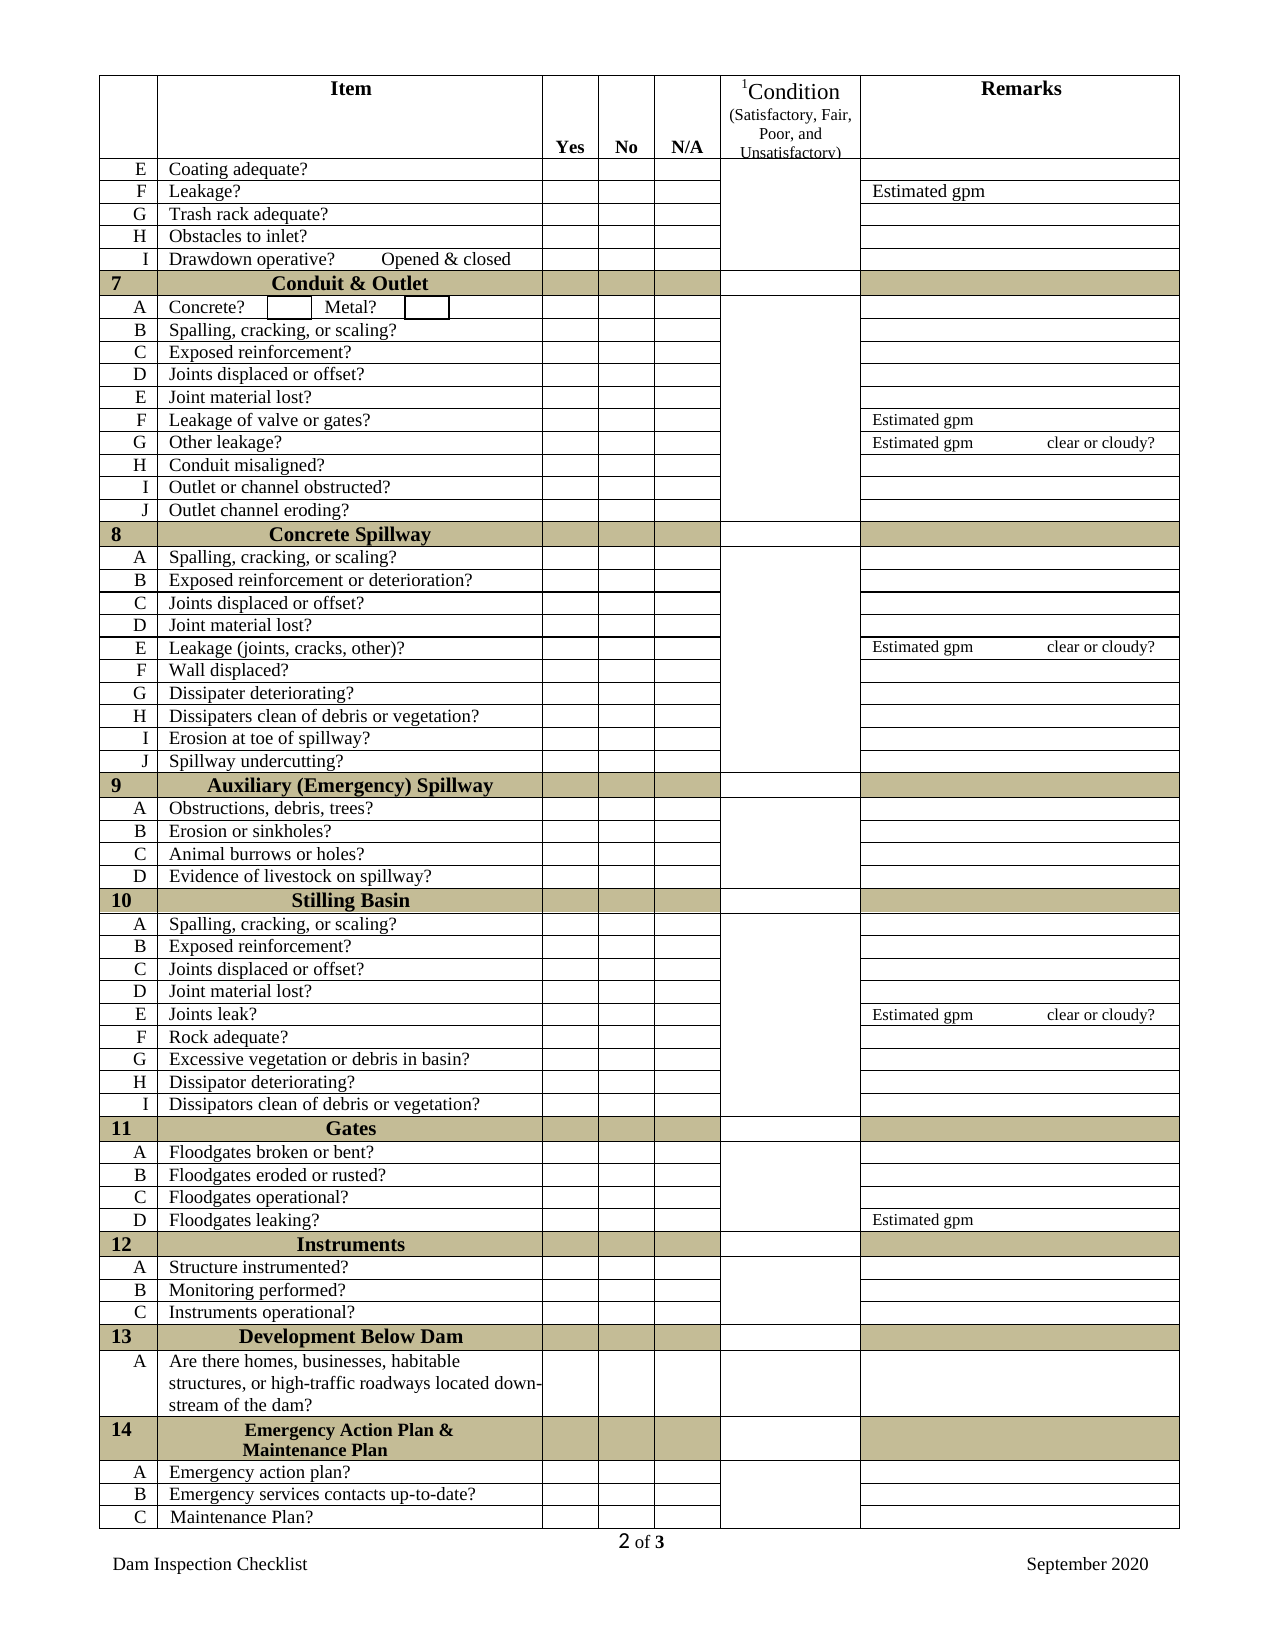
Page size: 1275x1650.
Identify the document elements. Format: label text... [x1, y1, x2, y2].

table_cell [543, 181, 598, 203]
table_cell 8 [100, 522, 157, 546]
table_cell [599, 1417, 654, 1460]
table_cell [599, 821, 654, 842]
table_header [100, 76, 157, 157]
table_cell [861, 1094, 1179, 1116]
table_cell C [100, 843, 157, 865]
table_cell [655, 1026, 720, 1048]
table_cell [543, 432, 598, 453]
table_cell [655, 1232, 720, 1256]
table_cell [543, 705, 598, 727]
table_cell B [100, 319, 157, 341]
table_cell [599, 500, 654, 521]
table_cell [599, 1506, 654, 1528]
table_cell [543, 889, 598, 912]
table_cell [655, 1142, 720, 1163]
table_cell Joint material lost? [158, 387, 542, 408]
table_cell Leakage? [158, 181, 542, 203]
table_cell [543, 866, 598, 887]
table_cell [861, 249, 1179, 270]
table_cell [721, 889, 860, 912]
table_cell [543, 1209, 598, 1231]
table_cell Animal burrows or holes? [158, 843, 542, 865]
table_cell [721, 914, 860, 1116]
table_cell [721, 1351, 860, 1416]
table_cell [543, 522, 598, 546]
table_cell Rock adequate? [158, 1026, 542, 1048]
table_cell [599, 660, 654, 682]
table_cell [599, 1461, 654, 1483]
table_cell [599, 1026, 654, 1048]
table_cell [543, 821, 598, 842]
table_cell [599, 1302, 654, 1324]
table_cell 7 [100, 271, 157, 295]
table_cell [599, 638, 654, 659]
table_cell Floodgates leaking? [158, 1209, 542, 1231]
table_cell C [100, 1506, 157, 1528]
table_header Remarks [861, 76, 1179, 157]
table_cell Estimated gpm [861, 1209, 1179, 1231]
table_cell [655, 1302, 720, 1324]
table_cell [599, 296, 654, 318]
table_cell A [100, 547, 157, 569]
table_cell [543, 728, 598, 749]
table_cell A [100, 1461, 157, 1483]
table_cell H [100, 226, 157, 248]
table_cell [655, 615, 720, 636]
table_cell [861, 1117, 1179, 1141]
table_cell [861, 821, 1179, 842]
table_cell [543, 981, 598, 1003]
table_cell [861, 843, 1179, 865]
table_cell [655, 409, 720, 431]
table_cell D [100, 981, 157, 1003]
table_cell [599, 1142, 654, 1163]
table_cell Emergency Action Plan & Maintenance Plan [158, 1417, 542, 1460]
table_cell [599, 204, 654, 225]
table_header N/A [655, 76, 720, 157]
table_cell [599, 226, 654, 248]
table_cell [543, 1280, 598, 1301]
table_cell [721, 547, 860, 772]
table_cell [599, 728, 654, 749]
table_cell B [100, 1484, 157, 1505]
table_cell Joint material lost? [158, 981, 542, 1003]
table_cell [861, 593, 1179, 614]
table_cell [599, 1071, 654, 1093]
table_cell [543, 936, 598, 957]
table_cell A [100, 914, 157, 935]
table_cell B [100, 1280, 157, 1301]
table_cell [543, 959, 598, 980]
table_cell Excessive vegetation or debris in basin? [158, 1049, 542, 1070]
table_cell [543, 296, 598, 318]
table_cell Joint material lost? [158, 615, 542, 636]
table_cell G [100, 204, 157, 225]
table_cell [655, 1461, 720, 1483]
table_cell [543, 1302, 598, 1324]
table_cell [599, 1187, 654, 1208]
table_cell [861, 570, 1179, 591]
table_cell H [100, 705, 157, 727]
table_cell Exposed reinforcement? [158, 936, 542, 957]
table_cell [861, 1071, 1179, 1093]
table_cell I [100, 728, 157, 749]
table_cell Emergency services contacts up-to-date? [158, 1484, 542, 1505]
table_cell Metal? [312, 296, 404, 318]
table_cell Leakage (joints, cracks, other)? [158, 638, 542, 659]
table_cell 11 [100, 1117, 157, 1141]
table_cell [599, 1232, 654, 1256]
table_header No [599, 76, 654, 157]
table_cell D [100, 364, 157, 386]
table_cell J [100, 500, 157, 521]
table_cell 12 [100, 1232, 157, 1256]
table_cell [655, 500, 720, 521]
table_cell [599, 249, 654, 270]
table_cell [543, 1026, 598, 1048]
table_cell F [100, 1026, 157, 1048]
table_cell [599, 432, 654, 453]
table_cell [861, 705, 1179, 727]
table_cell Estimated gpm clear or cloudy? [861, 638, 1179, 659]
table_cell [543, 1417, 598, 1460]
table_cell [599, 570, 654, 591]
table_cell [450, 296, 542, 318]
table_cell [543, 409, 598, 431]
table_cell [861, 914, 1179, 935]
table_cell [861, 1187, 1179, 1208]
table_cell [655, 866, 720, 887]
table_cell G [100, 683, 157, 704]
table_cell [655, 271, 720, 295]
table_cell [655, 889, 720, 912]
table_cell [599, 751, 654, 772]
table_cell [861, 1280, 1179, 1301]
table_cell A [100, 1142, 157, 1163]
table_header Item [158, 76, 542, 157]
table_cell Joints displaced or offset? [158, 959, 542, 980]
table_cell Spillway undercutting? [158, 751, 542, 772]
table_cell Structure instrumented? [158, 1257, 542, 1278]
table_cell [543, 1117, 598, 1141]
table_cell I [100, 477, 157, 498]
table_cell [861, 660, 1179, 682]
table_cell [861, 204, 1179, 225]
table_cell B [100, 1164, 157, 1186]
table_cell 9 [100, 773, 157, 797]
table_cell Coating adequate? [158, 159, 542, 180]
table_cell [543, 547, 598, 569]
table_cell [543, 615, 598, 636]
table_cell E [100, 638, 157, 659]
table_cell Auxiliary (Emergency) Spillway [158, 773, 542, 797]
table_cell [861, 500, 1179, 521]
table_cell [655, 773, 720, 797]
table_cell Erosion at toe of spillway? [158, 728, 542, 749]
table_cell [599, 936, 654, 957]
table_cell [543, 204, 598, 225]
table_cell [543, 1325, 598, 1350]
table_cell [599, 159, 654, 180]
table_cell [655, 1280, 720, 1301]
table_cell Joints displaced or offset? [158, 364, 542, 386]
table_cell [543, 159, 598, 180]
table_cell [599, 1325, 654, 1350]
table_cell C [100, 593, 157, 614]
table_cell [543, 1187, 598, 1208]
table_cell [655, 319, 720, 341]
table_cell [599, 914, 654, 935]
table_cell [861, 1506, 1179, 1528]
table_cell [599, 409, 654, 431]
table_cell [655, 364, 720, 386]
table_cell [599, 547, 654, 569]
table_cell [861, 1302, 1179, 1324]
table_cell [599, 522, 654, 546]
table_cell [655, 342, 720, 363]
table_cell Instruments operational? [158, 1302, 542, 1324]
table_cell [861, 1232, 1179, 1256]
table_cell [543, 1004, 598, 1025]
table_cell Estimated gpm clear or cloudy? [861, 432, 1179, 453]
table_cell Development Below Dam [158, 1325, 542, 1350]
table_cell C [100, 342, 157, 363]
table_cell 13 [100, 1325, 157, 1350]
table_cell 14 [100, 1417, 157, 1460]
table_cell [861, 866, 1179, 887]
table_cell Spalling, cracking, or scaling? [158, 914, 542, 935]
table_cell [655, 638, 720, 659]
table_cell H [100, 1071, 157, 1093]
table_cell E [100, 159, 157, 180]
table_cell [861, 728, 1179, 749]
table_cell [543, 1257, 598, 1278]
table_cell [543, 1142, 598, 1163]
table_cell [655, 1506, 720, 1528]
table_cell [268, 297, 311, 318]
table_cell [861, 1461, 1179, 1483]
table_cell [655, 1094, 720, 1116]
table_cell [655, 843, 720, 865]
table_cell [655, 914, 720, 935]
table_cell [543, 773, 598, 797]
table_cell [543, 342, 598, 363]
table_cell [655, 660, 720, 682]
table_cell Trash rack adequate? [158, 204, 542, 225]
table_cell [655, 1484, 720, 1505]
table_cell [543, 319, 598, 341]
table_cell [543, 914, 598, 935]
table_cell [721, 1461, 860, 1528]
table_cell [861, 342, 1179, 363]
table_cell [599, 959, 654, 980]
table_cell Are there homes, businesses, habitable structures, or high-traffic roadways located down-stream of the dam? [158, 1351, 542, 1416]
table_cell [861, 889, 1179, 912]
table_cell Conduit & Outlet [158, 271, 542, 295]
table_cell [861, 751, 1179, 772]
table_cell Other leakage? [158, 432, 542, 453]
table_cell I [100, 249, 157, 270]
table_cell [406, 297, 448, 318]
table_cell [861, 1049, 1179, 1070]
table_cell Estimated gpm [861, 409, 1179, 431]
table_cell Obstructions, debris, trees? [158, 798, 542, 819]
table_cell [655, 981, 720, 1003]
table_cell Evidence of livestock on spillway? [158, 866, 542, 887]
table_cell [861, 1417, 1179, 1460]
table_cell [655, 1004, 720, 1025]
table_cell Dissipaters clean of debris or vegetation? [158, 705, 542, 727]
table_cell Exposed reinforcement or deterioration? [158, 570, 542, 591]
table_cell G [100, 1049, 157, 1070]
table_cell J [100, 751, 157, 772]
table_cell [655, 1117, 720, 1141]
table_cell Spalling, cracking, or scaling? [158, 547, 542, 569]
table_cell [543, 387, 598, 408]
table_cell [543, 570, 598, 591]
table_cell Dissipator deteriorating? [158, 1071, 542, 1093]
table_cell [721, 1142, 860, 1231]
table_cell Erosion or sinkholes? [158, 821, 542, 842]
table_cell [543, 249, 598, 270]
table_cell [599, 1094, 654, 1116]
table_cell [599, 387, 654, 408]
table_cell Dissipater deteriorating? [158, 683, 542, 704]
table_cell [543, 798, 598, 819]
table_cell I [100, 1094, 157, 1116]
table_cell 10 [100, 889, 157, 912]
table_cell [861, 271, 1179, 295]
table_cell D [100, 1209, 157, 1231]
table_cell [655, 1417, 720, 1460]
table_cell [861, 959, 1179, 980]
table_cell [655, 1325, 720, 1350]
table_cell [655, 296, 720, 318]
table_cell [599, 181, 654, 203]
table_cell E [100, 387, 157, 408]
table_cell [861, 798, 1179, 819]
table_cell [599, 981, 654, 1003]
table_cell [721, 1417, 860, 1460]
table_cell [655, 477, 720, 498]
table_cell [861, 387, 1179, 408]
table_cell B [100, 821, 157, 842]
table_cell Drawdown operative? Opened & closed [158, 249, 542, 270]
table_cell [861, 296, 1179, 318]
table_cell [655, 1209, 720, 1231]
table_cell Estimated gpm [861, 181, 1179, 203]
table_cell [861, 226, 1179, 248]
table_cell [543, 1506, 598, 1528]
table_cell Emergency action plan? [158, 1461, 542, 1483]
table_cell [655, 959, 720, 980]
table_cell [721, 1257, 860, 1324]
table_cell [655, 522, 720, 546]
table_cell [655, 249, 720, 270]
table_cell [543, 683, 598, 704]
table_cell [861, 547, 1179, 569]
table_cell [721, 1117, 860, 1141]
table_cell [599, 1117, 654, 1141]
table_cell [861, 615, 1179, 636]
table_cell [543, 1071, 598, 1093]
table_cell Stilling Basin [158, 889, 542, 912]
table_cell [655, 1071, 720, 1093]
table_cell Spalling, cracking, or scaling? [158, 319, 542, 341]
table_cell Obstacles to inlet? [158, 226, 542, 248]
table_cell A [100, 1257, 157, 1278]
table_cell [543, 455, 598, 476]
table_cell [861, 1257, 1179, 1278]
table_cell [655, 204, 720, 225]
table_cell A [100, 798, 157, 819]
table_cell [599, 705, 654, 727]
table_cell Wall displaced? [158, 660, 542, 682]
table_cell [861, 936, 1179, 957]
table_cell [599, 615, 654, 636]
table_cell F [100, 660, 157, 682]
table_cell [861, 1142, 1179, 1163]
table_cell [655, 936, 720, 957]
table_cell [599, 843, 654, 865]
table_cell [543, 638, 598, 659]
table_cell [721, 1325, 860, 1350]
table_cell D [100, 615, 157, 636]
table_cell [655, 159, 720, 180]
table_cell [655, 1164, 720, 1186]
table_cell [861, 1484, 1179, 1505]
table_cell [543, 1094, 598, 1116]
table_cell [721, 522, 860, 546]
table_cell [655, 821, 720, 842]
table_cell [543, 1232, 598, 1256]
table_cell [543, 1484, 598, 1505]
table_cell [543, 843, 598, 865]
table_cell Floodgates eroded or rusted? [158, 1164, 542, 1186]
table_cell [543, 500, 598, 521]
table_cell [655, 798, 720, 819]
table_cell [861, 522, 1179, 546]
table_cell Estimated gpm clear or cloudy? [861, 1004, 1179, 1025]
table_cell [861, 1164, 1179, 1186]
table_cell Dissipators clean of debris or vegetation? [158, 1094, 542, 1116]
table_cell Leakage of valve or gates? [158, 409, 542, 431]
table_cell [655, 683, 720, 704]
table_cell [655, 593, 720, 614]
table_cell [721, 773, 860, 797]
table_cell [655, 1351, 720, 1416]
table_cell [861, 1026, 1179, 1048]
table_cell [599, 342, 654, 363]
table_cell [655, 705, 720, 727]
table_cell [861, 981, 1179, 1003]
table_cell [599, 455, 654, 476]
table_cell Outlet or channel obstructed? [158, 477, 542, 498]
table_cell [861, 319, 1179, 341]
table_header 1Condition (Satisfactory, Fair, Poor, and Unsatisfactory) [721, 76, 860, 157]
table_cell G [100, 432, 157, 453]
table_cell [599, 1049, 654, 1070]
table_cell [599, 477, 654, 498]
table_cell [543, 1049, 598, 1070]
table_cell [543, 1164, 598, 1186]
table_cell [655, 728, 720, 749]
table_cell [599, 889, 654, 912]
table_cell Conduit misaligned? [158, 455, 542, 476]
table_cell [861, 364, 1179, 386]
table_cell A [100, 296, 157, 318]
table_cell [861, 773, 1179, 797]
table_cell [655, 547, 720, 569]
table_cell [599, 1004, 654, 1025]
table_cell Maintenance Plan? [158, 1506, 542, 1528]
table_cell Exposed reinforcement? [158, 342, 542, 363]
table_cell [655, 432, 720, 453]
table_cell F [100, 181, 157, 203]
table_cell Concrete Spillway [158, 522, 542, 546]
table_cell H [100, 455, 157, 476]
table_cell C [100, 959, 157, 980]
table_cell [861, 455, 1179, 476]
table_cell [721, 271, 860, 295]
table_cell Joints leak? [158, 1004, 542, 1025]
table_cell [543, 1351, 598, 1416]
table_cell [655, 387, 720, 408]
table_cell Instruments [158, 1232, 542, 1256]
table_cell [599, 1484, 654, 1505]
table_cell [599, 271, 654, 295]
table_cell [655, 570, 720, 591]
table_cell [599, 1351, 654, 1416]
table_cell [599, 593, 654, 614]
table_cell C [100, 1187, 157, 1208]
table_cell [721, 1232, 860, 1256]
table_cell [543, 271, 598, 295]
table_cell Floodgates operational? [158, 1187, 542, 1208]
table_cell Floodgates broken or bent? [158, 1142, 542, 1163]
table_cell [599, 1280, 654, 1301]
table_cell [655, 1187, 720, 1208]
table_cell F [100, 409, 157, 431]
table_cell [655, 1049, 720, 1070]
table_cell [861, 477, 1179, 498]
table_cell [543, 593, 598, 614]
table_cell [721, 798, 860, 887]
table_cell Gates [158, 1117, 542, 1141]
table_cell [543, 226, 598, 248]
table_cell E [100, 1004, 157, 1025]
table_cell Concrete? [158, 296, 267, 318]
table_cell [599, 798, 654, 819]
table_cell [543, 364, 598, 386]
table_cell [599, 364, 654, 386]
table_cell [543, 751, 598, 772]
table_cell [543, 1461, 598, 1483]
table_cell [655, 751, 720, 772]
table_cell Monitoring performed? [158, 1280, 542, 1301]
table_cell [655, 1257, 720, 1278]
table_cell [655, 455, 720, 476]
table_cell [599, 1257, 654, 1278]
table_cell B [100, 936, 157, 957]
table_cell [861, 159, 1179, 180]
table_cell [599, 319, 654, 341]
table_cell [599, 1164, 654, 1186]
table_cell B [100, 570, 157, 591]
table_cell Joints displaced or offset? [158, 593, 542, 614]
table_cell [861, 683, 1179, 704]
table_cell [721, 159, 860, 270]
table_cell [655, 181, 720, 203]
table_cell [543, 477, 598, 498]
table_cell [721, 296, 860, 521]
table_cell D [100, 866, 157, 887]
table_cell [599, 866, 654, 887]
table_cell [655, 226, 720, 248]
table_cell [599, 683, 654, 704]
table_cell [599, 773, 654, 797]
table_cell [861, 1325, 1179, 1350]
table_cell [543, 660, 598, 682]
table_header Yes [543, 76, 598, 157]
table_cell [861, 1351, 1179, 1416]
table_cell Outlet channel eroding? [158, 500, 542, 521]
table_cell A [100, 1351, 157, 1416]
table_cell [599, 1209, 654, 1231]
table_cell C [100, 1302, 157, 1324]
